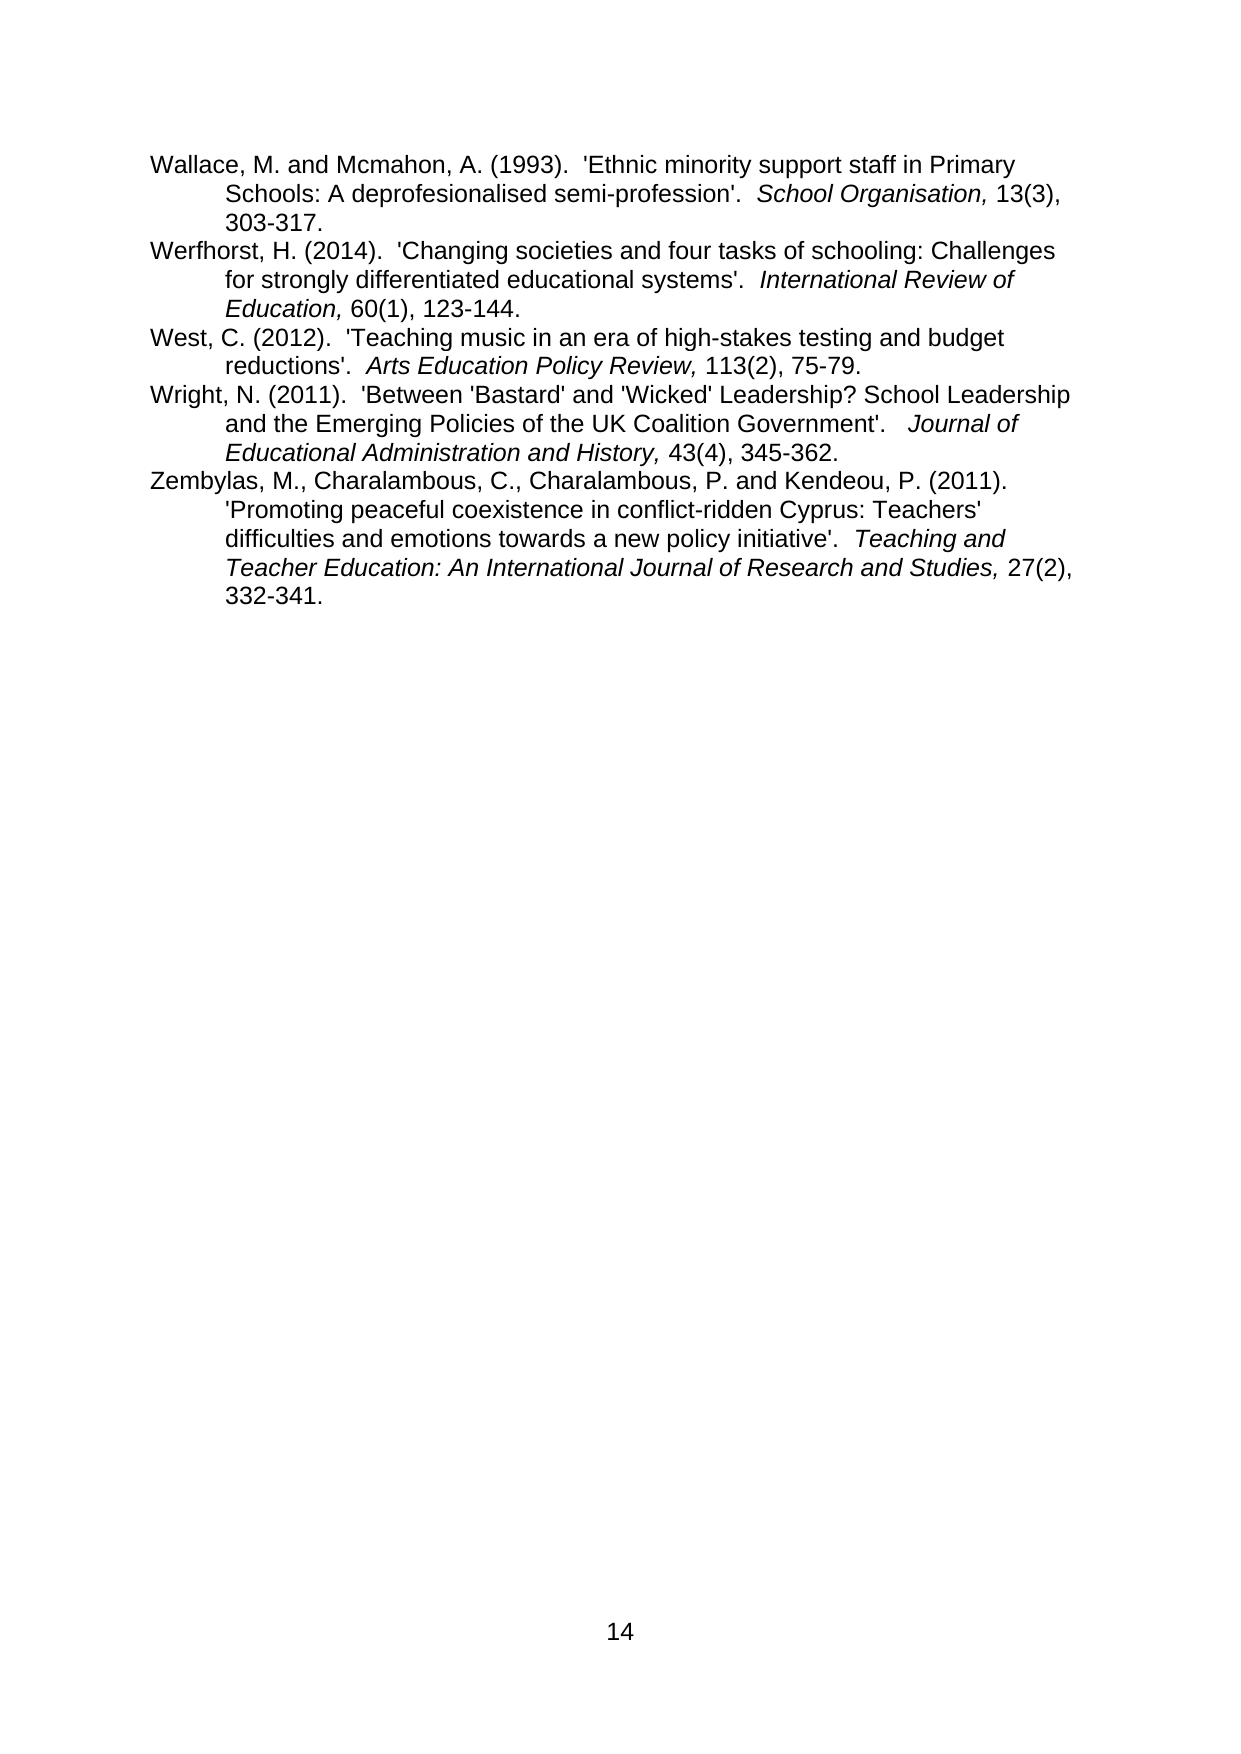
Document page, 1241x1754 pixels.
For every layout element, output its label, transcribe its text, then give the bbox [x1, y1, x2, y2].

text West, C. (2012). 'Teaching music in an era of high-stakes testing and budget reductions'. Arts Education Policy Review, 113(2), 75-79. [150, 322, 1090, 380]
text Zembylas, M., Charalambous, C., Charalambous, P. and Kendeou, P. (2011). 'Promoting peaceful coexistence in conflict-ridden Cyprus: Teachers' difficulties and emotions towards a new policy initiative'. Teaching and Teacher Education: An International Journal of Research and Studies, 27(2), 332-341. [150, 466, 1090, 610]
text Wright, N. (2011). 'Between 'Bastard' and 'Wicked' Leadership? School Leadership and the Emerging Policies of the UK Coalition Government'. Journal of Educational Administration and History, 43(4), 345-362. [150, 380, 1090, 466]
subtitle Wallace, M. and Mcmahon, A. (1993). 'Ethnic minority support staff in Primary Schools: A deprofesionalised semi-profession'. School Organisation, 13(3), 303-317. [150, 150, 1090, 236]
text Werfhorst, H. (2014). 'Changing societies and four tasks of schooling: Challenges for strongly differentiated educational systems'. International Review of Education, 60(1), 123-144. [521, 236, 1090, 322]
